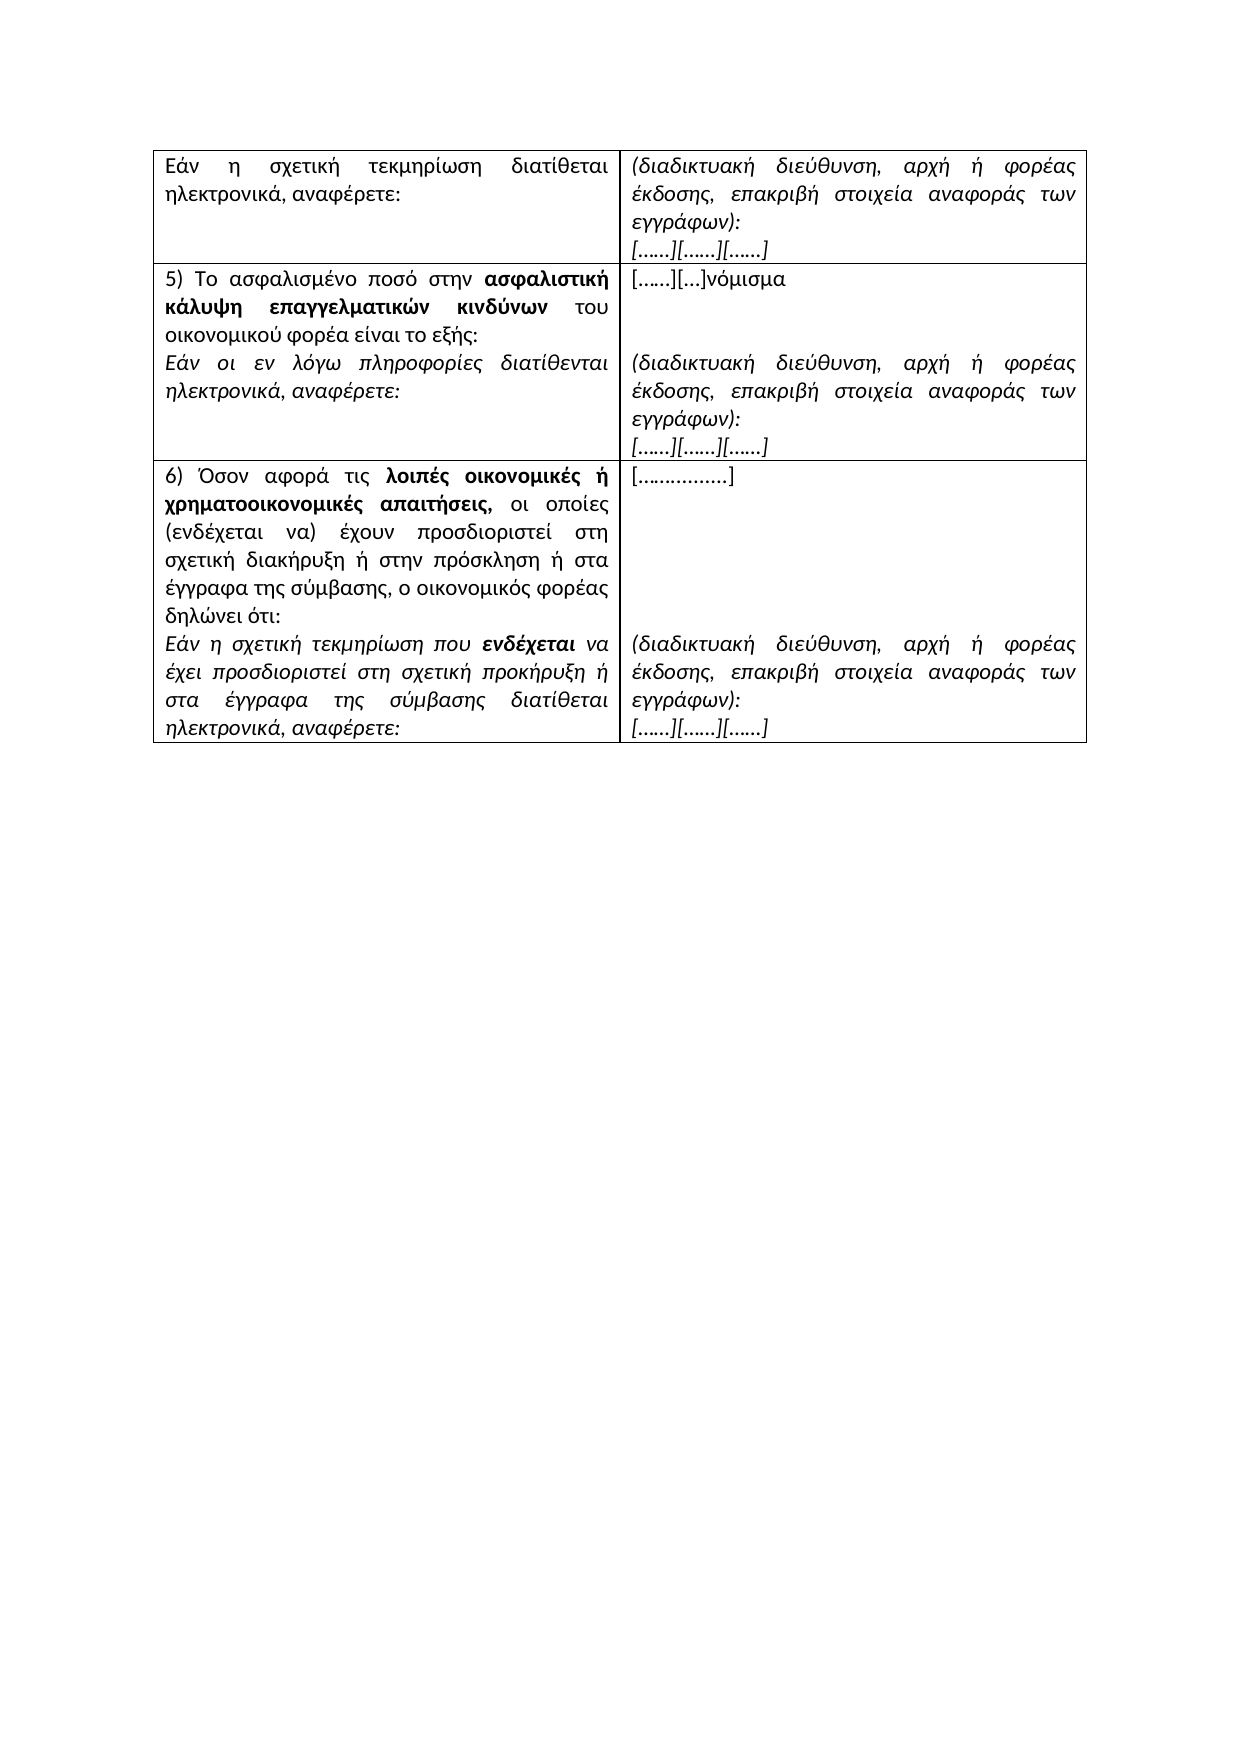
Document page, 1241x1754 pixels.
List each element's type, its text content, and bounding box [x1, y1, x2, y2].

table_cell 6) Όσον αφορά τις λοιπές οικονομικές ή χρηματοοικονομικές απαιτήσεις, οι οποίες (ενδέχεται να) έχουν προσδιοριστεί στη σχετική διακήρυξη ή στην πρόσκληση ή στα έγγραφα της σύμβασης, ο οικονομικός φορέας δηλώνει ότι: Εάν η σχετική τεκμηρίωση που ενδέχεται να έχει προσδιοριστεί στη σχετική προκήρυξη ή στα έγγραφα της σύμβασης διατίθεται ηλεκτρονικά, αναφέρετε: [154, 461, 619, 742]
table_cell 5) Το ασφαλισμένο ποσό στην ασφαλιστική κάλυψη επαγγελματικών κινδύνων του οικονομικού φορέα είναι το εξής: Εάν οι εν λόγω πληροφορίες διατίθενται ηλεκτρονικά, αναφέρετε: [154, 264, 619, 460]
table_cell [……..........] (διαδικτυακή διεύθυνση, αρχή ή φορέας έκδοσης, επακριβή στοιχεία αναφοράς των εγγράφων): [……][……][……] [621, 461, 1086, 742]
table_cell [……][…]νόμισμα (διαδικτυακή διεύθυνση, αρχή ή φορέας έκδοσης, επακριβή στοιχεία αναφοράς των εγγράφων): [……][……][……] [621, 264, 1086, 460]
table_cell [154, 151, 619, 263]
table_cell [621, 151, 1086, 263]
